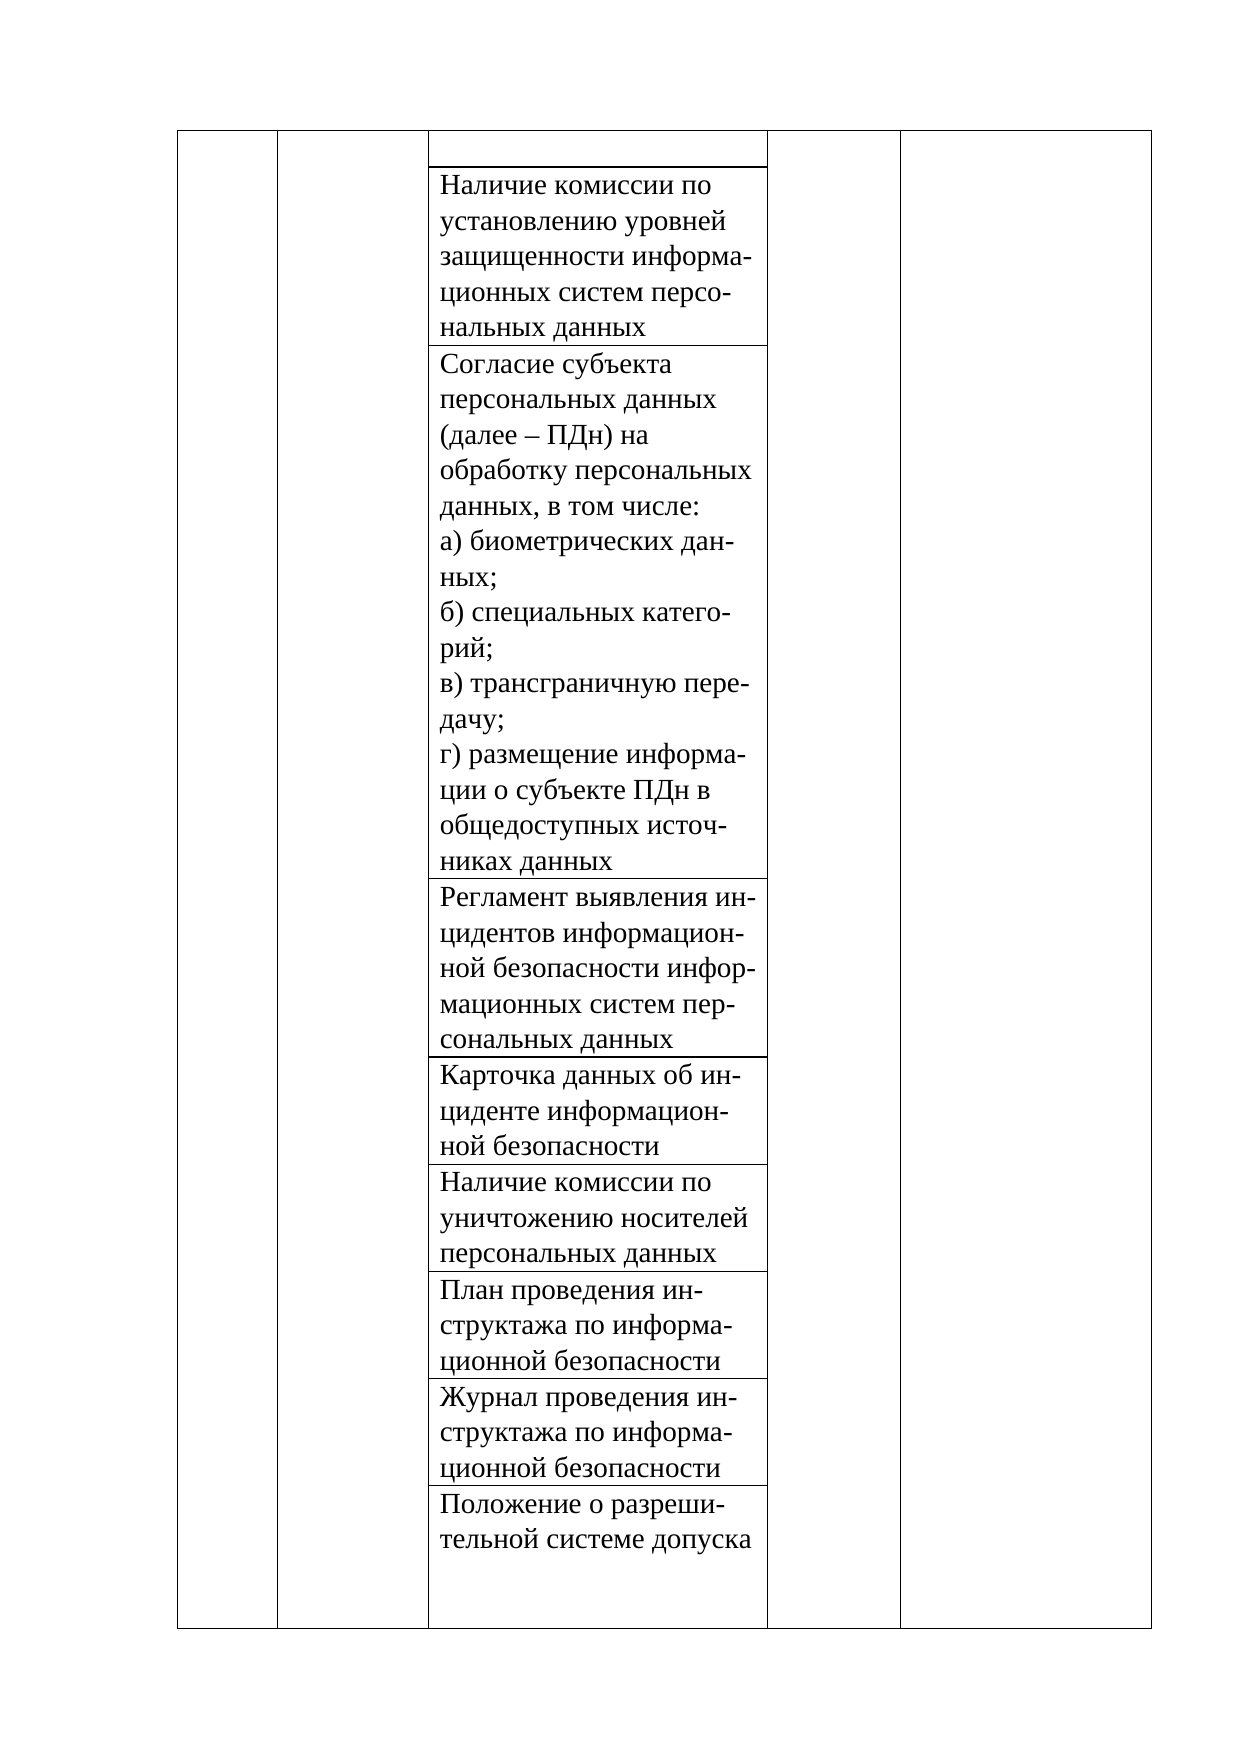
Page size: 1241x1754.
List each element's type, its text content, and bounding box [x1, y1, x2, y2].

table_cell Журнал проведения инструктажа по информационной безопасности [429, 1379, 767, 1485]
table_cell Карточка данных об инциденте информационной безопасности [429, 1058, 767, 1163]
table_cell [429, 131, 767, 166]
table_cell Регламент выявления инцидентов информационной безопасности информационных систем персональных данных [429, 879, 767, 1056]
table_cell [429, 1486, 767, 1628]
table_cell План проведения инструктажа по информационной безопасности [429, 1272, 767, 1378]
table_cell Согласие субъекта персональных данных (далее – ПДн) на обработку персональных данных, в том числе: а) биометрических данных; б) специальных категорий; в) трансграничную передачу; г) размещение информации о субъекте ПДн в общедоступных источниках данных [429, 346, 767, 878]
table_cell Наличие комиссии по уничтожению носителей персональных данных [429, 1165, 767, 1271]
table_cell Наличие комиссии по установлению уровней защищенности информационных систем персональных данных [429, 168, 767, 345]
